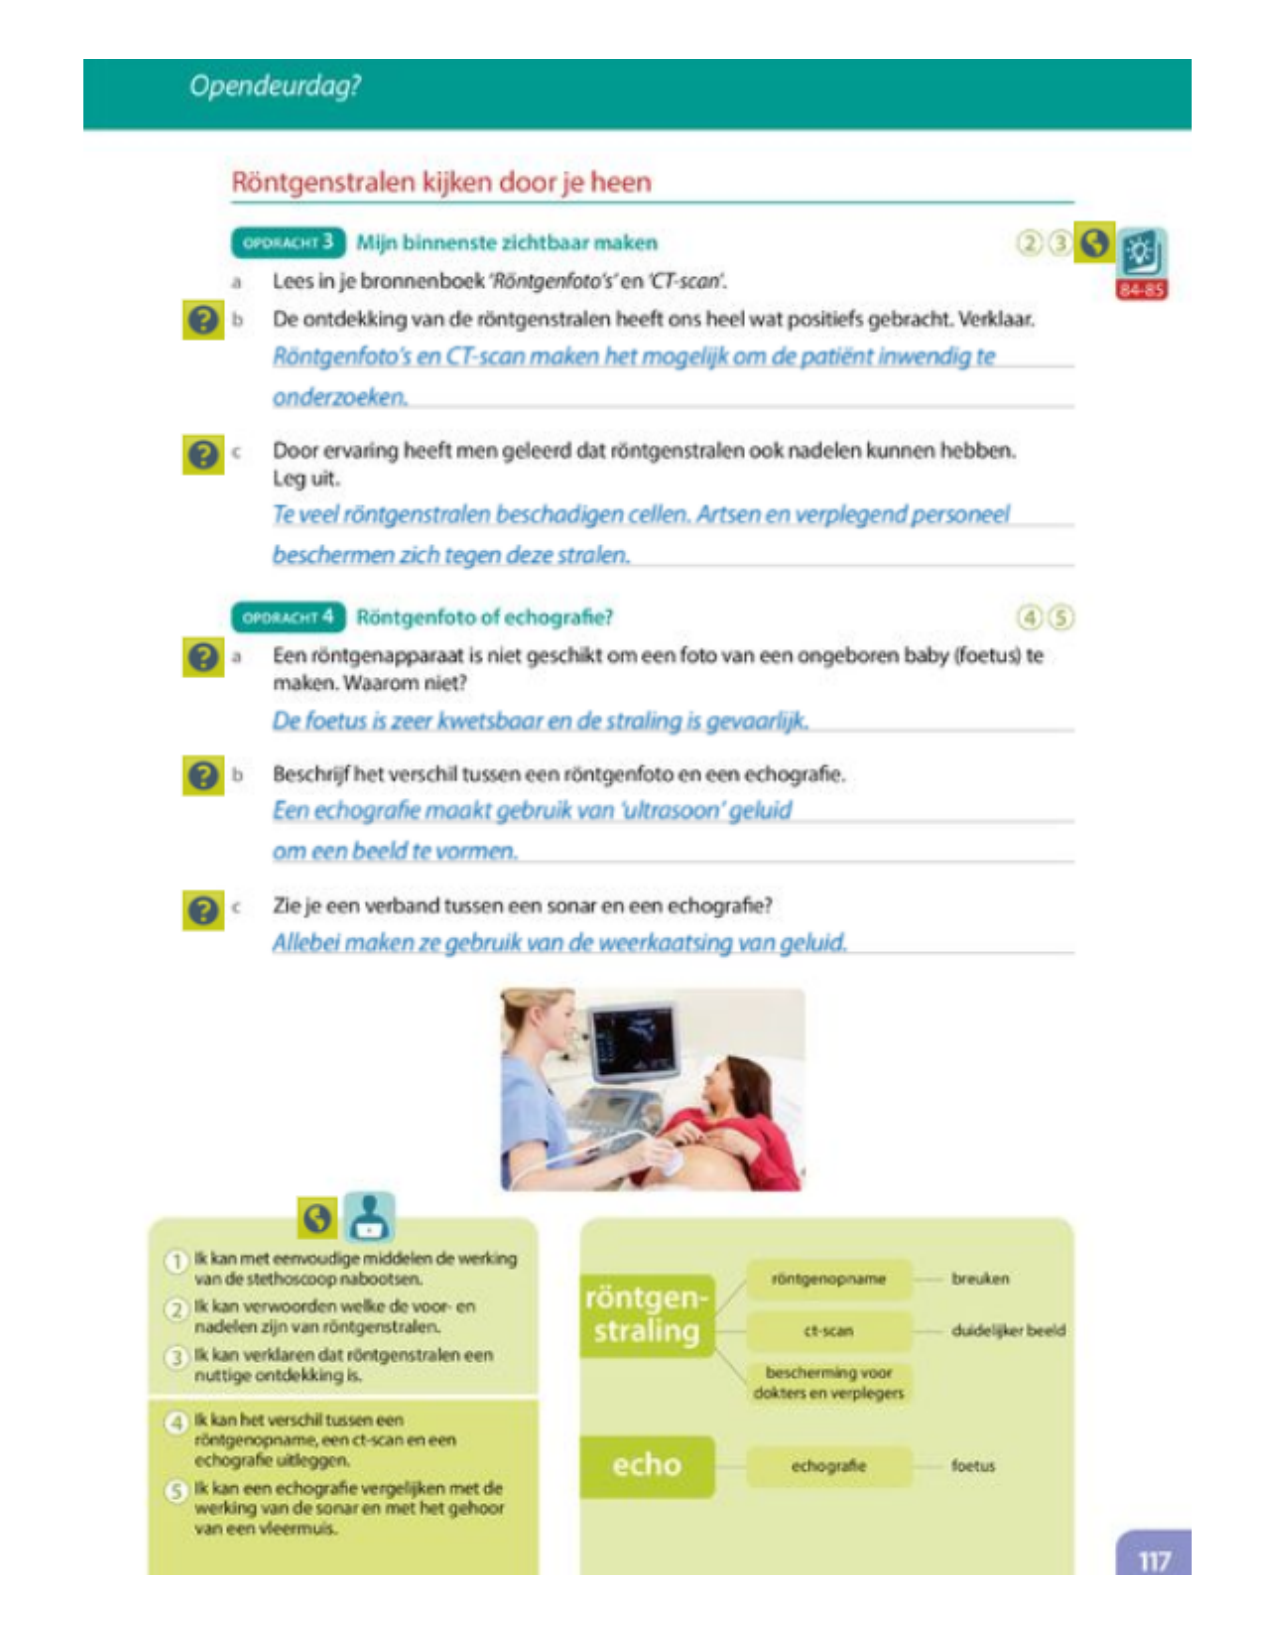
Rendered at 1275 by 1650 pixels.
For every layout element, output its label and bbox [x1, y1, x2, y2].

picture [83, 59, 1192, 1575]
